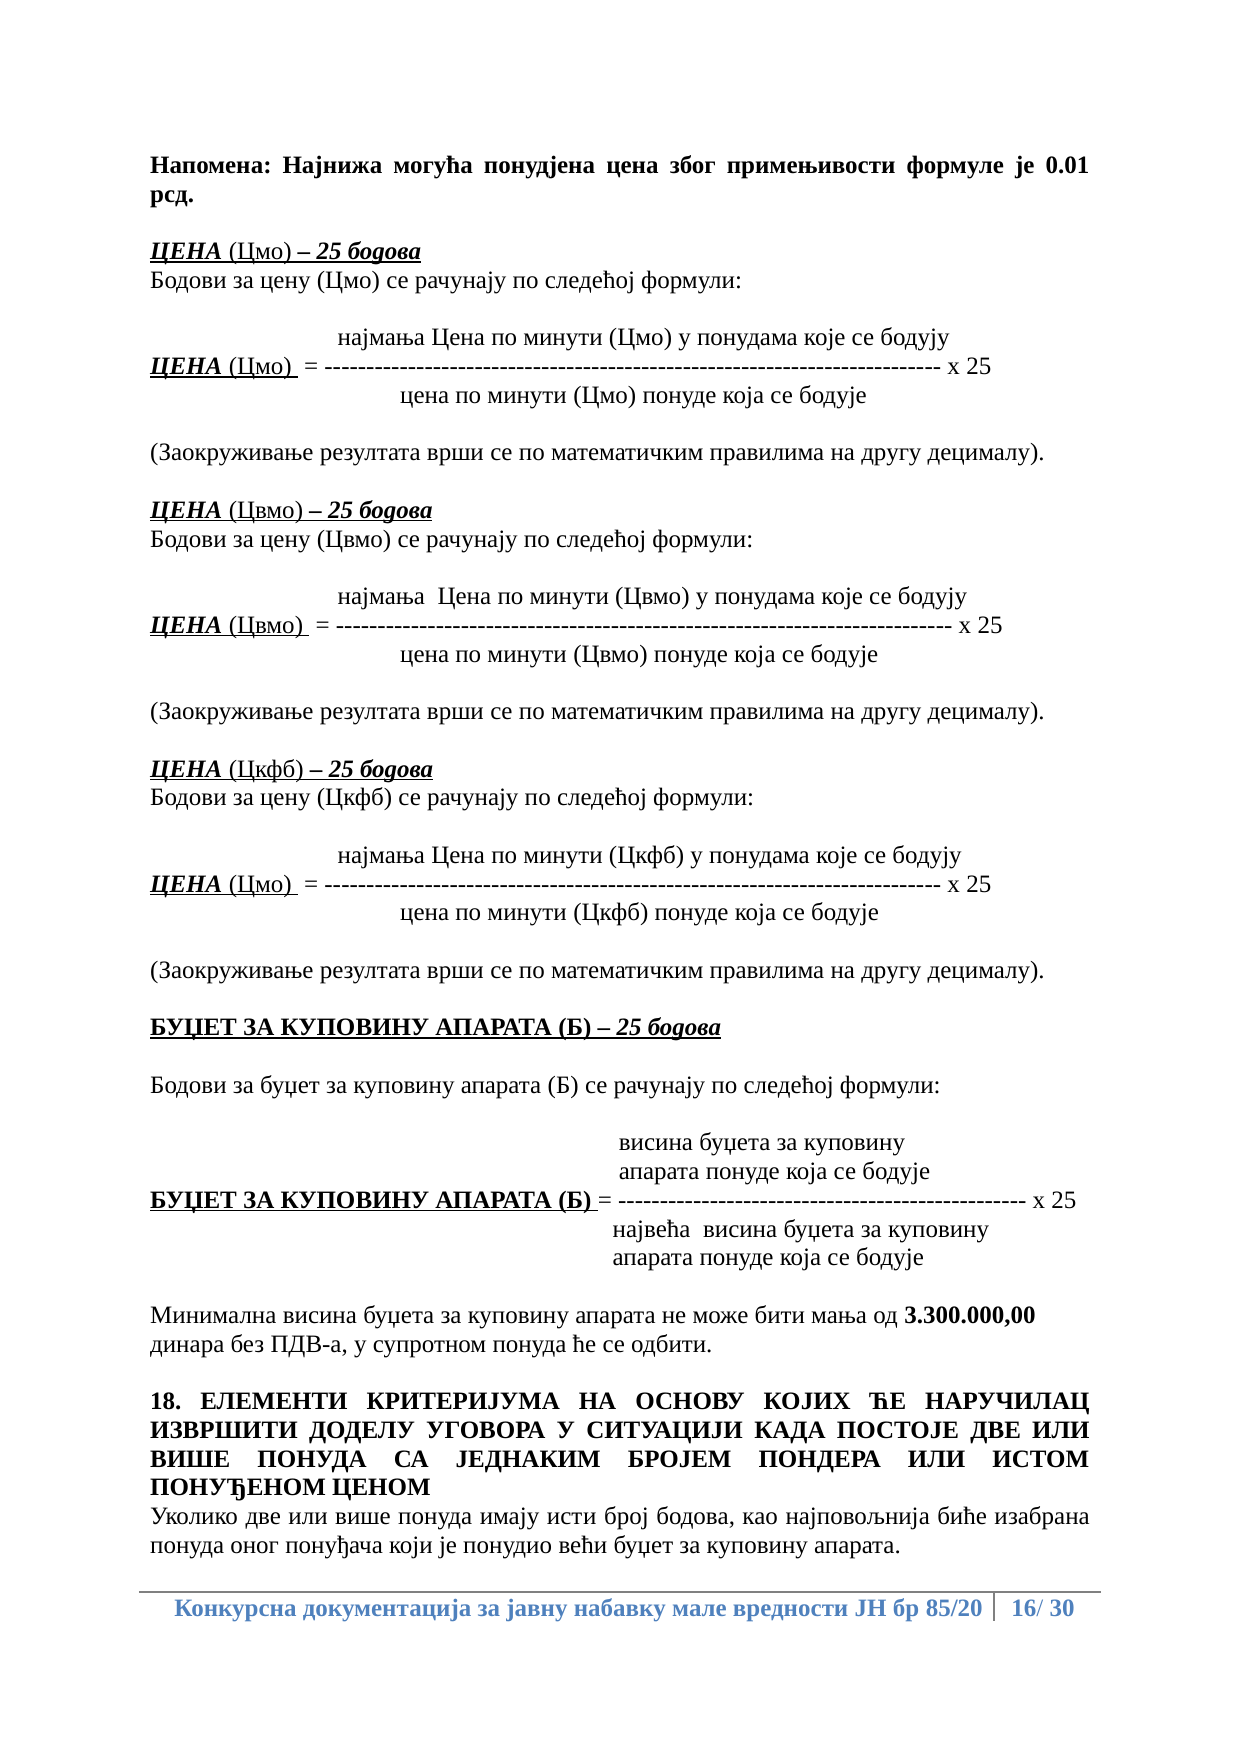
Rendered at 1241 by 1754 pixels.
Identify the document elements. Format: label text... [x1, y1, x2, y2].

text најмања Цена по минути (Цмо) у понудама које се бодују [150, 322, 1090, 351]
text ЦЕНА (Цкфб) – 25 бодова [150, 754, 1090, 782]
text висина буџета за куповину [150, 1127, 1090, 1156]
text ЦЕНА (Цмо) = -------------------------------------------------------------------------- x 25 [150, 869, 1090, 897]
text (Заокруживање резултата врши се по математичким правилима на другу децималу). [150, 696, 1090, 725]
text Уколико две или више понуда имају исти број бодова, као најповољнија биће изабрана понуда оног понуђача који је понудио већи буџет за куповину апарата. [150, 1501, 1090, 1559]
text Бодови за буџет за куповину апарата (Б) се рачунају по следећој формули: [150, 1070, 1090, 1099]
text Напомена: Најнижа могућа понудјена цена због примењивости формуле је 0.01 рсд. [150, 150, 1090, 207]
text цена по минути (Цкфб) понуде која се бодује [150, 897, 1090, 926]
text ЦЕНА (Цвмо) – 25 бодова [150, 495, 1090, 524]
text цена по минути (Цвмо) понуде која се бодује [150, 639, 1090, 667]
text ЦЕНА (Цмо) = -------------------------------------------------------------------------- x 25 [150, 351, 1090, 380]
text апарата понуде која се бодује [150, 1156, 1090, 1185]
text ЦЕНА (Цмо) – 25 бодова [150, 236, 1090, 265]
text цена по минути (Цмо) понуде која се бодује [150, 380, 1090, 409]
text 18. ЕЛЕМЕНТИ КРИТЕРИЈУМА НА ОСНОВУ КОЈИХ ЋЕ НАРУЧИЛАЦ ИЗВРШИТИ ДОДЕЛУ УГОВОРА У СИТУАЦИЈИ КАДА ПОСТОЈЕ ДВЕ ИЛИ ВИШЕ ПОНУДА СА ЈЕДНАКИМ БРОЈЕМ ПОНДЕРА ИЛИ ИСТОМ ПОНУЂЕНОМ ЦЕНОМ [150, 1386, 1090, 1501]
text ЦЕНА (Цвмо) = -------------------------------------------------------------------------- x 25 [150, 610, 1090, 639]
text Минимална висина буџета за куповину апарата не може бити мања од 3.300.000,00 динара без ПДВ-а, у супротном понуда ће се одбити. [150, 1300, 1090, 1357]
text најмања Цена по минути (Цкфб) у понудама које се бодују [150, 840, 1090, 869]
text Бодови за цену (Цвмо) се рачунају по следећој формули: [150, 524, 1090, 552]
text БУЏЕТ ЗА КУПОВИНУ АПАРАТА (Б) = ------------------------------------------------- x 25 [150, 1185, 1090, 1214]
text БУЏЕТ ЗА КУПОВИНУ АПАРАТА (Б) – 25 бодова [150, 1012, 1090, 1041]
text највећа висина буџета за куповину [150, 1214, 1090, 1242]
text (Заокруживање резултата врши се по математичким правилима на другу децималу). [150, 955, 1090, 984]
text Бодови за цену (Цмо) се рачунају по следећој формули: [150, 265, 1090, 294]
text (Заокруживање резултата врши се по математичким правилима на другу децималу). [150, 437, 1090, 466]
text најмања Цена по минути (Цвмо) у понудама које се бодују [150, 581, 1090, 610]
text апарата понуде која се бодује [150, 1242, 1090, 1271]
text Бодови за цену (Цкфб) се рачунају по следећој формули: [150, 782, 1090, 811]
